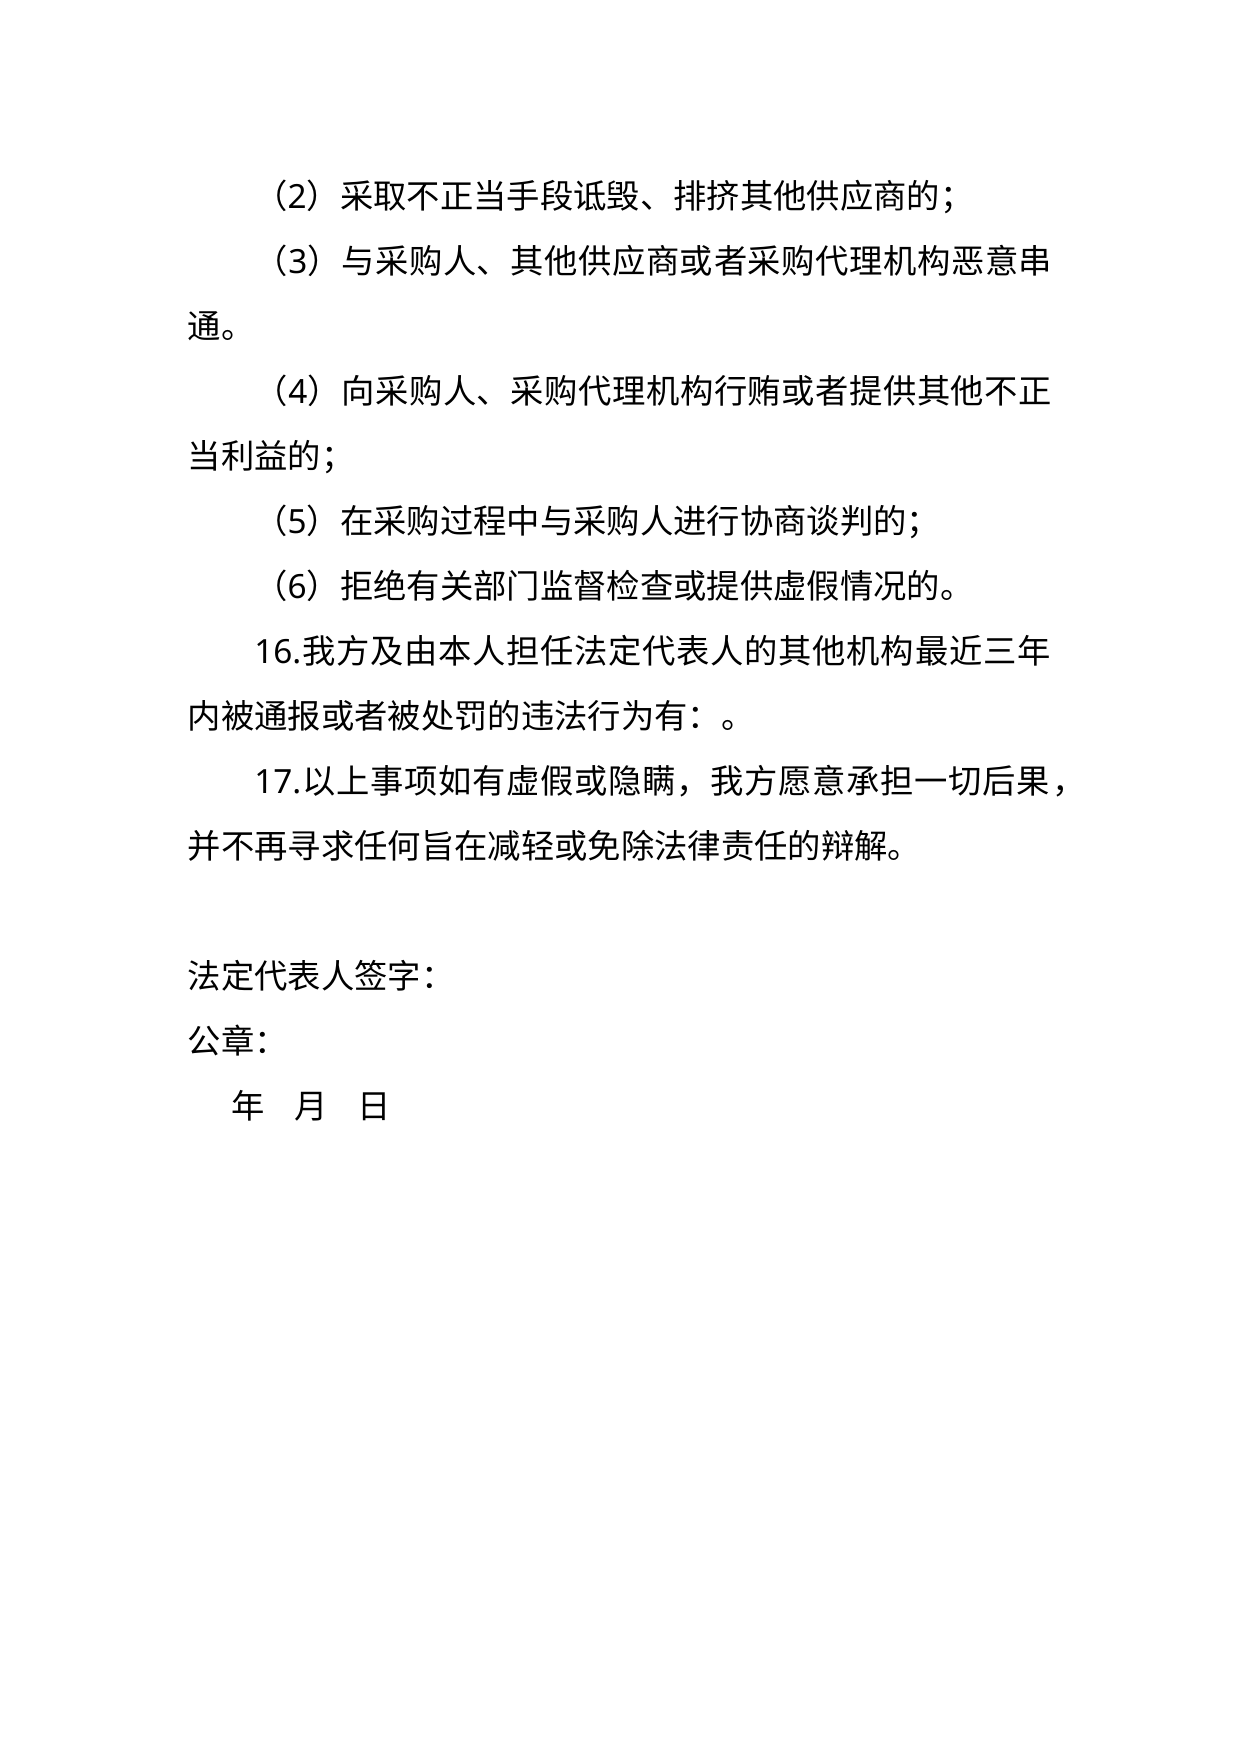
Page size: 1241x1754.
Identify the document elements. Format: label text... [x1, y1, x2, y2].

text （4）向采购人、采购代理机构行贿或者提供其他不正当利益的； [187, 357, 1053, 487]
text 年 月 日 [187, 1072, 1053, 1137]
text 法定代表人签字： [187, 942, 1053, 1007]
text 16.我方及由本人担任法定代表人的其他机构最近三年内被通报或者被处罚的违法行为有：。 [187, 617, 1053, 747]
text （2）采取不正当手段诋毁、排挤其他供应商的； [187, 162, 1053, 227]
text 公章： [187, 1007, 1053, 1072]
text （3）与采购人、其他供应商或者采购代理机构恶意串通。 [187, 227, 1053, 357]
text （5）在采购过程中与采购人进行协商谈判的； [187, 487, 1053, 552]
text 17.以上事项如有虚假或隐瞒，我方愿意承担一切后果，并不再寻求任何旨在减轻或免除法律责任的辩解。 [187, 747, 1053, 877]
text （6）拒绝有关部门监督检查或提供虚假情况的。 [187, 552, 1053, 617]
